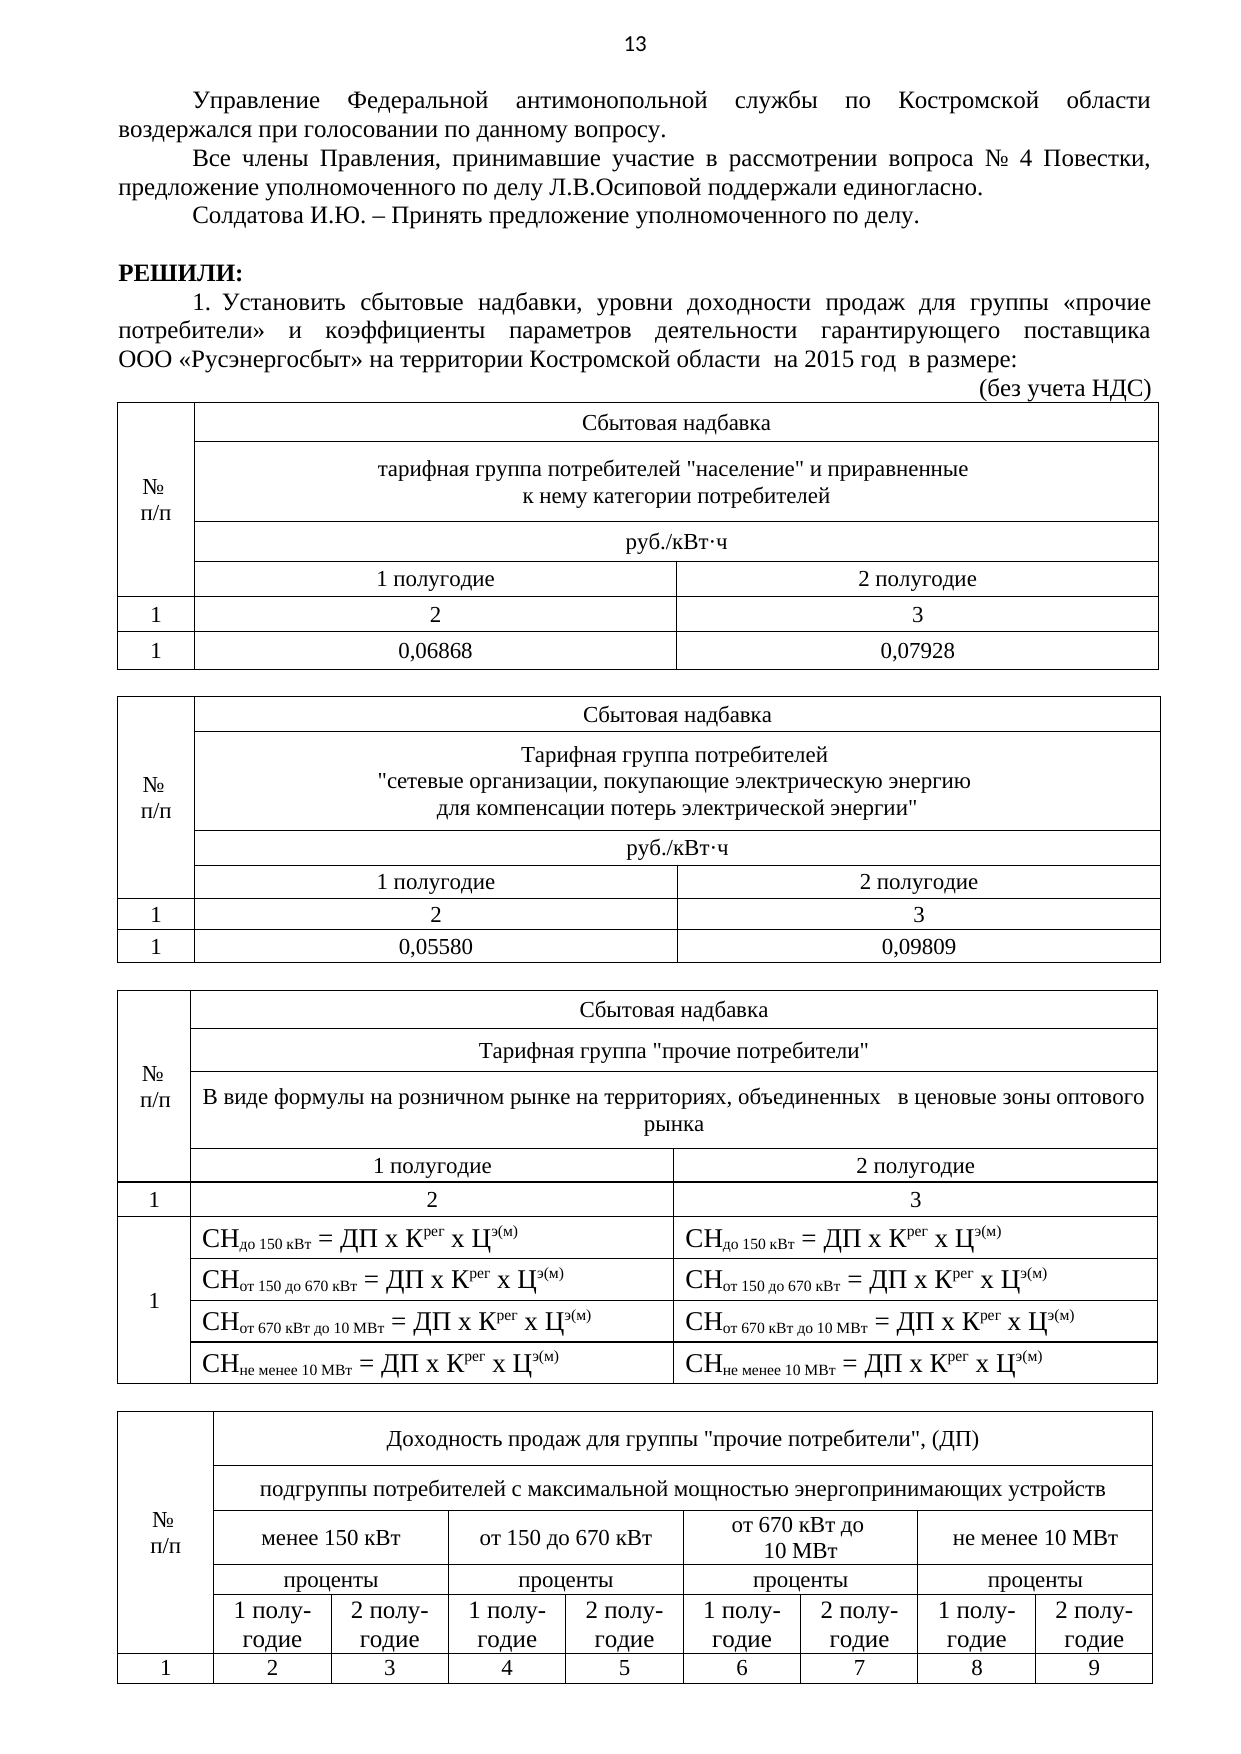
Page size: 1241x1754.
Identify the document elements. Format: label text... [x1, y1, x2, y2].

table_cell 3 [332, 1654, 448, 1683]
table_cell 7 [801, 1654, 917, 1683]
table_cell 4 [449, 1654, 565, 1683]
table_cell 1 [118, 930, 194, 962]
text Управление Федеральной антимонопольной службы по Костромской области воздержался при голосовании по данному вопросу. [118, 86, 1152, 143]
table_cell 2 [195, 899, 677, 929]
table_cell 1 полугодие [195, 562, 676, 596]
table_cell не менее 10 МВт [918, 1511, 1152, 1564]
table_header Доходность продаж для группы "прочие потребители", (ДП) [214, 1412, 1152, 1465]
table_cell 2 [214, 1654, 331, 1683]
table_cell от 150 до 670 кВт [449, 1511, 683, 1564]
table_cell проценты [449, 1565, 683, 1594]
table_cell СНот 670 кВт до 10 МВт = ДП х Крег х Цэ(м) [674, 1301, 1157, 1341]
table_cell СНот 150 до 670 кВт = ДП х Крег х Цэ(м) [674, 1259, 1157, 1299]
table_cell 1 [118, 1183, 190, 1216]
table_header Сбытовая надбавка [191, 991, 1157, 1027]
table_cell 3 [677, 597, 1158, 631]
table_cell 1 полу-годие [214, 1595, 331, 1653]
table_cell 2 полугодие [678, 866, 1160, 898]
table_cell Тарифная группа потребителей "сетевые организации, покупающие электрическую энергию для компенсации потерь электрической энергии" [195, 732, 1160, 830]
table_cell 2 полугодие [677, 562, 1158, 596]
table_cell СНдо 150 кВт = ДП х Крег х Цэ(м) [674, 1217, 1157, 1258]
table_cell СНдо 150 кВт = ДП х Крег х Цэ(м) [191, 1217, 673, 1258]
table_cell 5 [566, 1654, 683, 1683]
table_cell 1 полу-годие [684, 1595, 800, 1653]
table_cell 0,07928 [677, 632, 1158, 668]
table_cell 0,06868 [195, 632, 676, 668]
table_cell 3 [678, 899, 1160, 929]
table_cell менее 150 кВт [214, 1511, 448, 1564]
table_cell СНне менее 10 МВт = ДП х Крег х Цэ(м) [191, 1343, 673, 1383]
table_header Сбытовая надбавка [195, 403, 1158, 441]
table_cell Тарифная группа "прочие потребители" [191, 1029, 1157, 1071]
table_cell 2 [191, 1183, 673, 1216]
table_cell 2 полу-годие [332, 1595, 448, 1653]
table_cell В виде формулы на розничном рынке на территориях, объединенных в ценовые зоны оптового рынка [191, 1072, 1157, 1147]
list Установить сбытовые надбавки, уровни доходности продаж для группы «прочие потребители» и коэффициенты параметров деятельности гарантирующего поставщика ООО «Русэнергосбыт» на территории Костромской области на 2015 год в размере: [118, 287, 1152, 373]
table_cell проценты [214, 1565, 448, 1594]
table_cell 6 [684, 1654, 800, 1683]
table_header № п/п [118, 991, 190, 1181]
table_cell 2 полу-годие [566, 1595, 683, 1653]
table_cell проценты [918, 1565, 1152, 1594]
table_cell подгруппы потребителей с максимальной мощностью энергопринимающих устройств [214, 1466, 1152, 1510]
table_cell 1 полугодие [195, 866, 677, 898]
table_cell тарифная группа потребителей "население" и приравненные к нему категории потребителей [195, 442, 1158, 521]
table_cell СНне менее 10 МВт = ДП х Крег х Цэ(м) [674, 1343, 1157, 1383]
table_cell 1 полу-годие [449, 1595, 565, 1653]
table_cell СНот 150 до 670 кВт = ДП х Крег х Цэ(м) [191, 1259, 673, 1299]
table_header № п/п [118, 697, 194, 898]
table_cell 2 полу-годие [801, 1595, 917, 1653]
text Все члены Правления, принимавшие участие в рассмотрении вопроса № 4 Повестки, предложение уполномоченного по делу Л.В.Осиповой поддержали единогласно. [118, 143, 1152, 201]
table_cell 3 [674, 1183, 1157, 1216]
table_cell 1 [118, 632, 194, 668]
table_cell 0,05580 [195, 930, 677, 962]
table_cell 2 [195, 597, 676, 631]
table_cell 8 [918, 1654, 1035, 1683]
table_cell СНот 670 кВт до 10 МВт = ДП х Крег х Цэ(м) [191, 1301, 673, 1341]
table_header № п/п [118, 1412, 213, 1653]
table_cell 2 полугодие [674, 1149, 1157, 1181]
text РЕШИЛИ: [118, 258, 1152, 287]
text Солдатова И.Ю. – Принять предложение уполномоченного по делу. [118, 201, 1152, 229]
table_cell 1 полугодие [191, 1149, 673, 1181]
table_cell 1 [118, 1217, 190, 1383]
table_cell 1 [118, 899, 194, 929]
table_cell 1 полу-годие [918, 1595, 1035, 1653]
table_cell 1 [118, 1654, 213, 1683]
table_cell 0,09809 [678, 930, 1160, 962]
table_cell проценты [684, 1565, 917, 1594]
table_header Сбытовая надбавка [195, 697, 1160, 731]
table_cell руб./кВт·ч [195, 522, 1158, 561]
table_cell от 670 кВт до 10 МВт [684, 1511, 917, 1564]
table_cell 2 полу-годие [1036, 1595, 1152, 1653]
table_cell руб./кВт·ч [195, 831, 1160, 864]
table_cell 1 [118, 597, 194, 631]
table_header № п/п [118, 403, 194, 596]
text (без учета НДС) [118, 373, 1152, 402]
table_cell 9 [1036, 1654, 1152, 1683]
